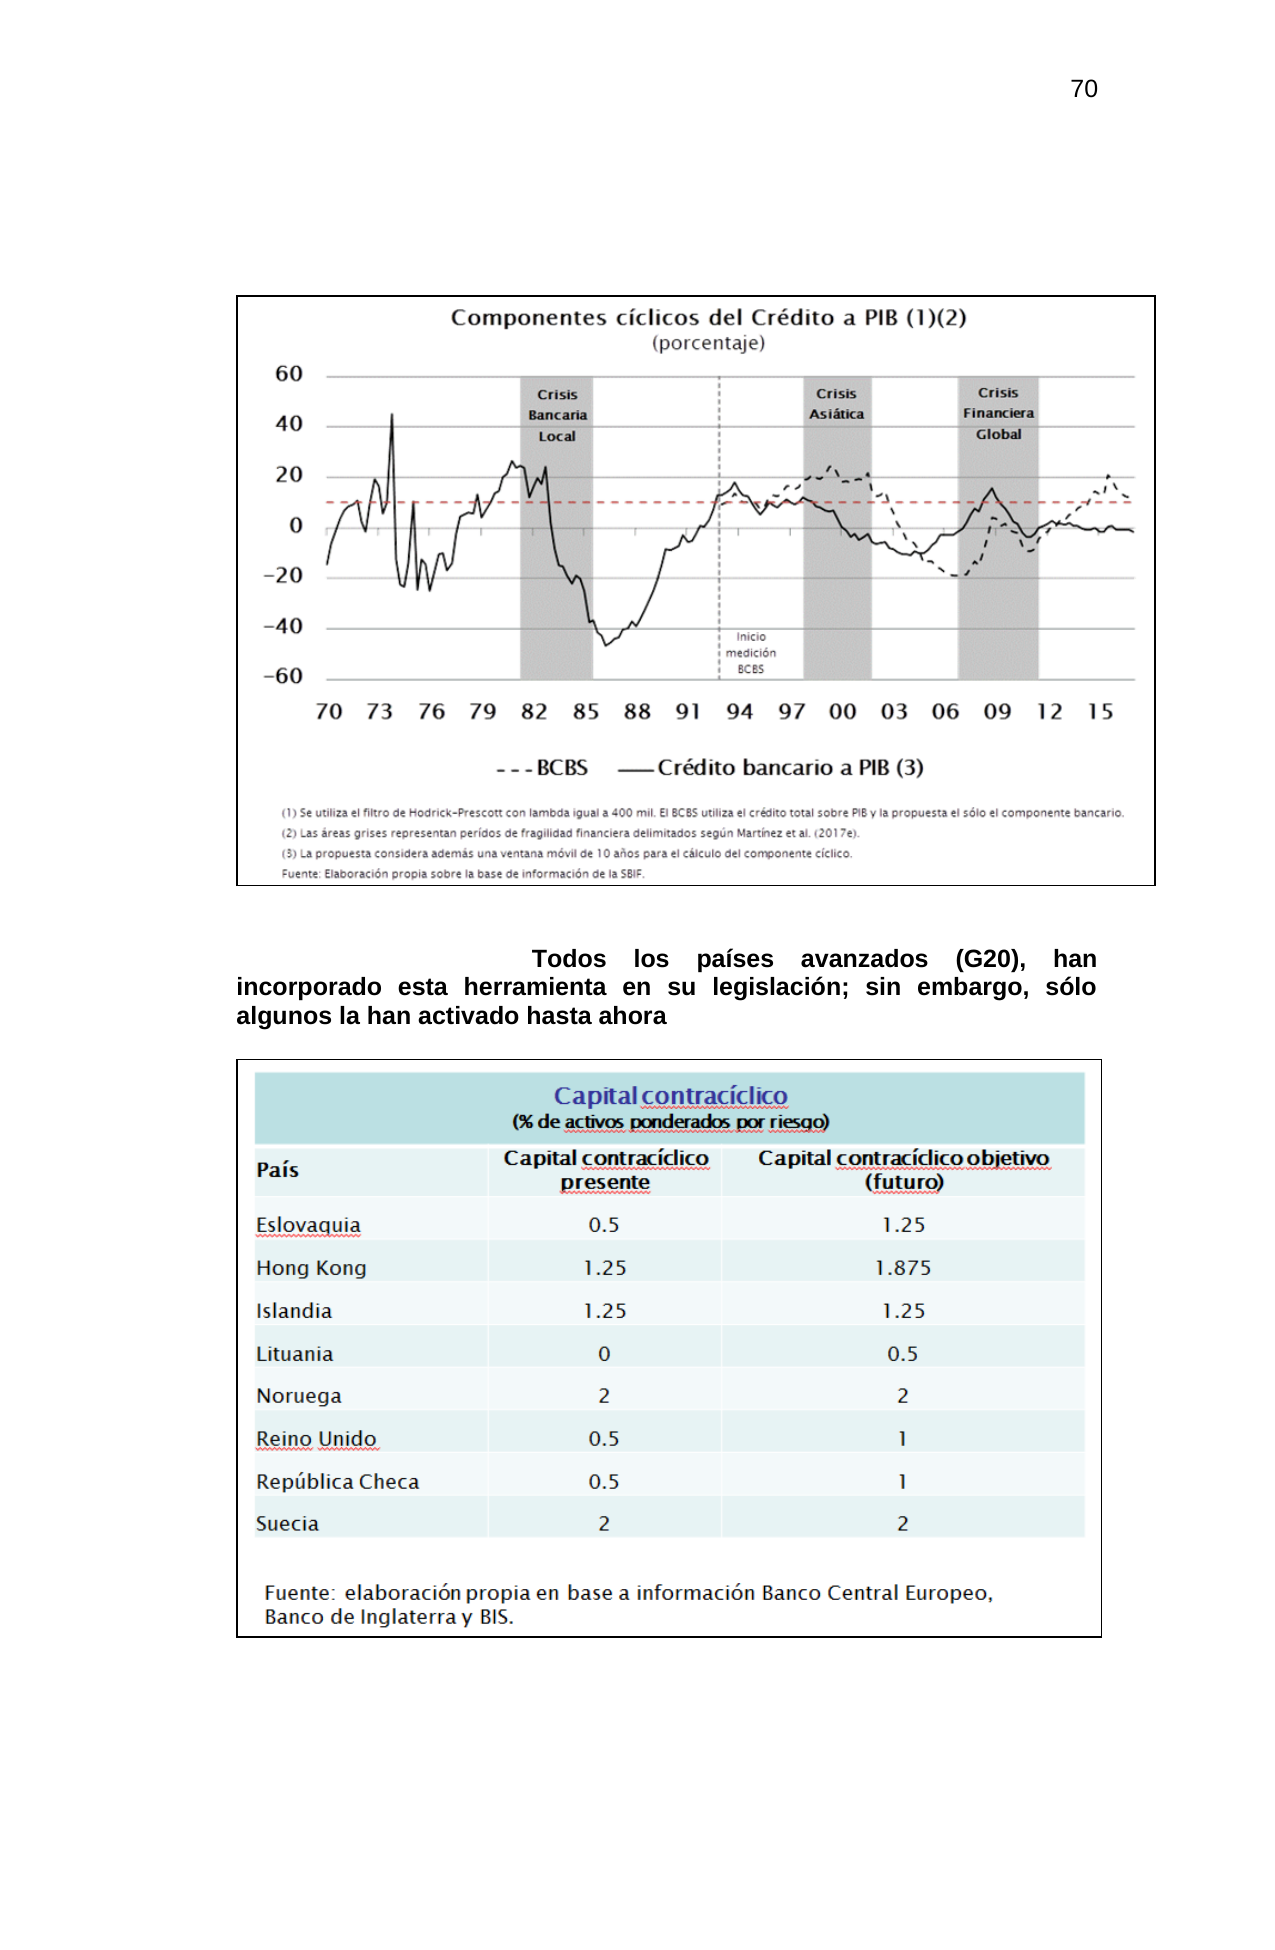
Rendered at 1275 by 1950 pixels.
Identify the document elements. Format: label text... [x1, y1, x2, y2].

picture [238, 297, 1154, 885]
picture [238, 1060, 1101, 1636]
text Todos los países avanzados (G20), han incorporado esta herramienta en su legislación; sin embargo, sólo algunos la han activado hasta ahora [236, 944, 1098, 1030]
